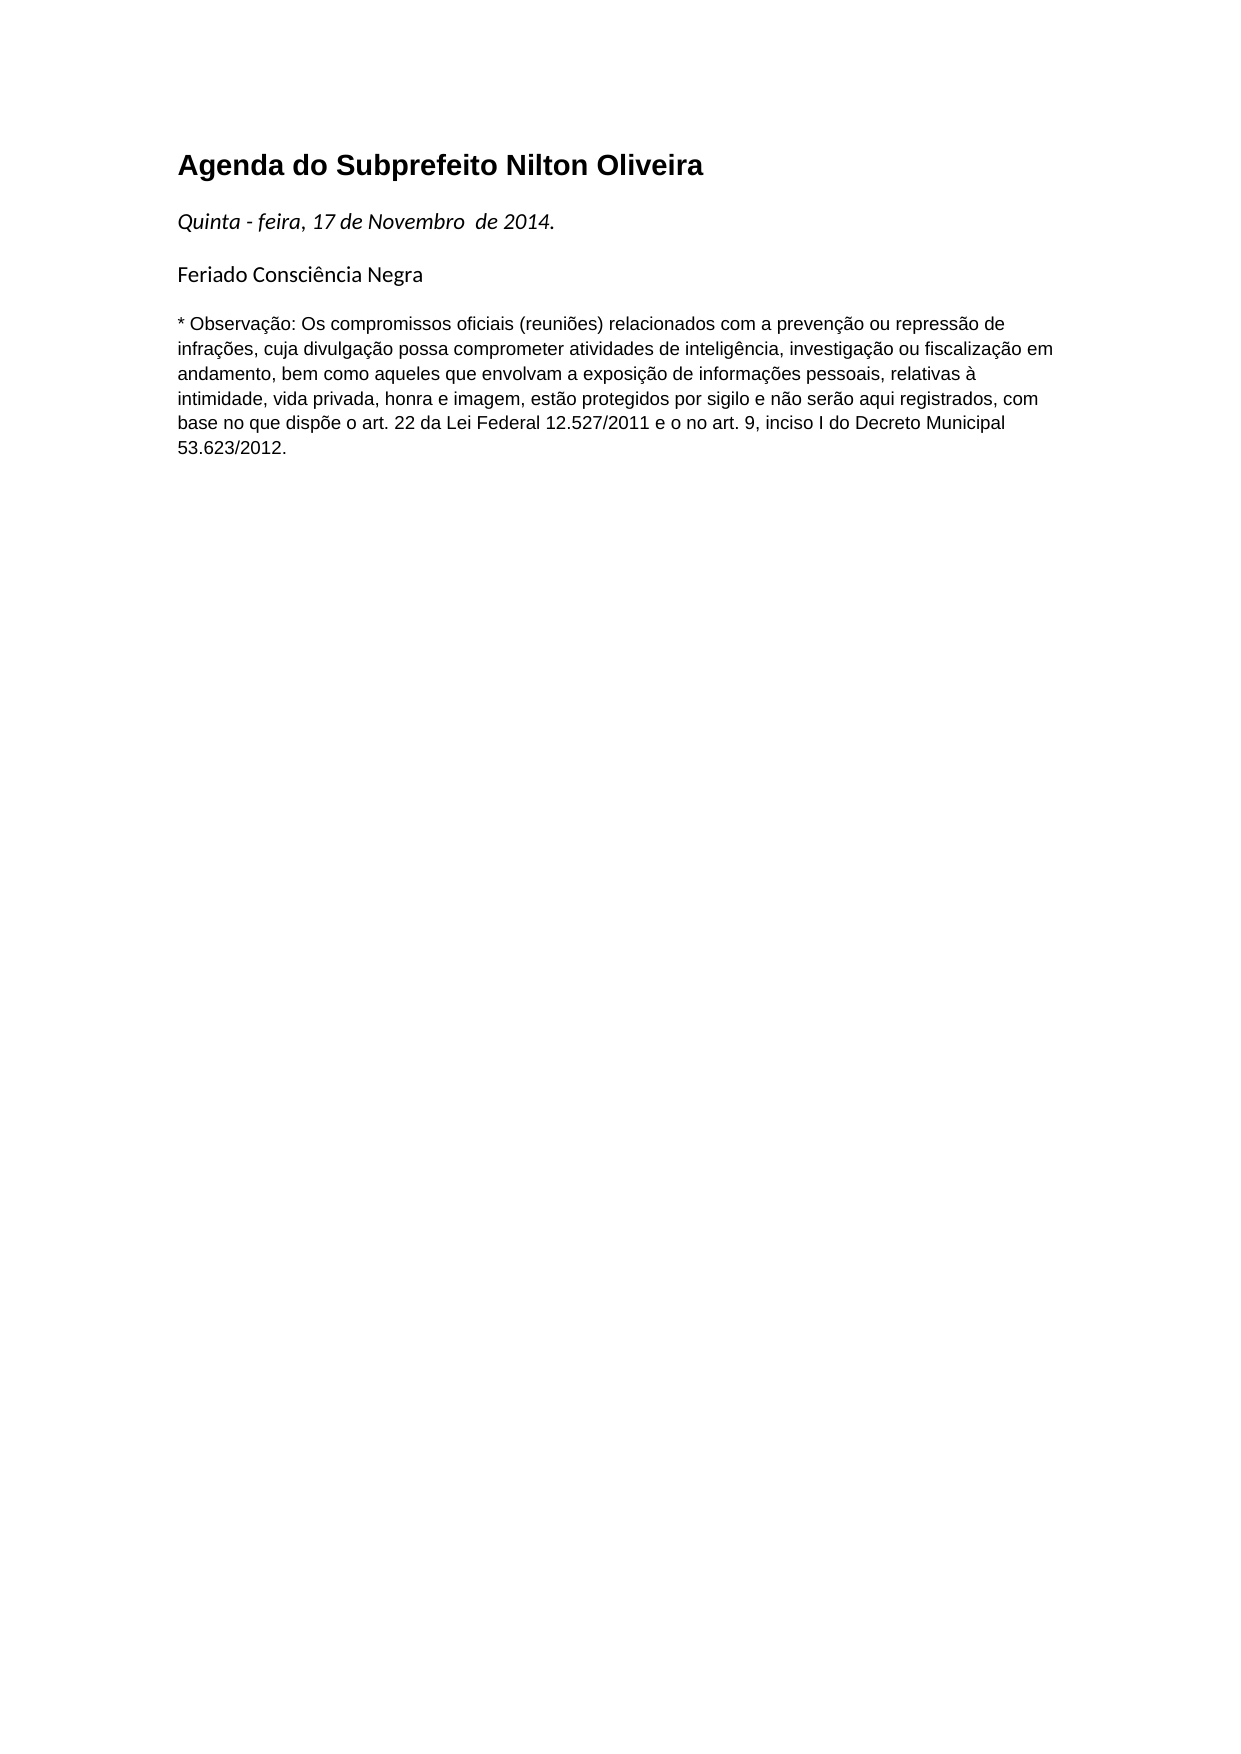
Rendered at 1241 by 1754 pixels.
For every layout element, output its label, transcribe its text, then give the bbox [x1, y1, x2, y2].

text Feriado Consciência Negra [177, 260, 1063, 288]
text Quinta - feira, 17 de Novembro de 2014. [177, 207, 1063, 235]
text * Observação: Os compromissos oficiais (reuniões) relacionados com a prevenção ou repressão de infrações, cuja divulgação possa comprometer atividades de inteligência, investigação ou fiscalização em andamento, bem como aqueles que envolvam a exposição de informações pessoais, relativas à intimidade, vida privada, honra e imagem, estão protegidos por sigilo e não serão aqui registrados, com base no que dispõe o art. 22 da Lei Federal 12.527/2011 e o no art. 9, inciso I do Decreto Municipal 53.623/2012. [177, 313, 1063, 458]
text Agenda do Subprefeito Nilton Oliveira [177, 148, 1063, 181]
